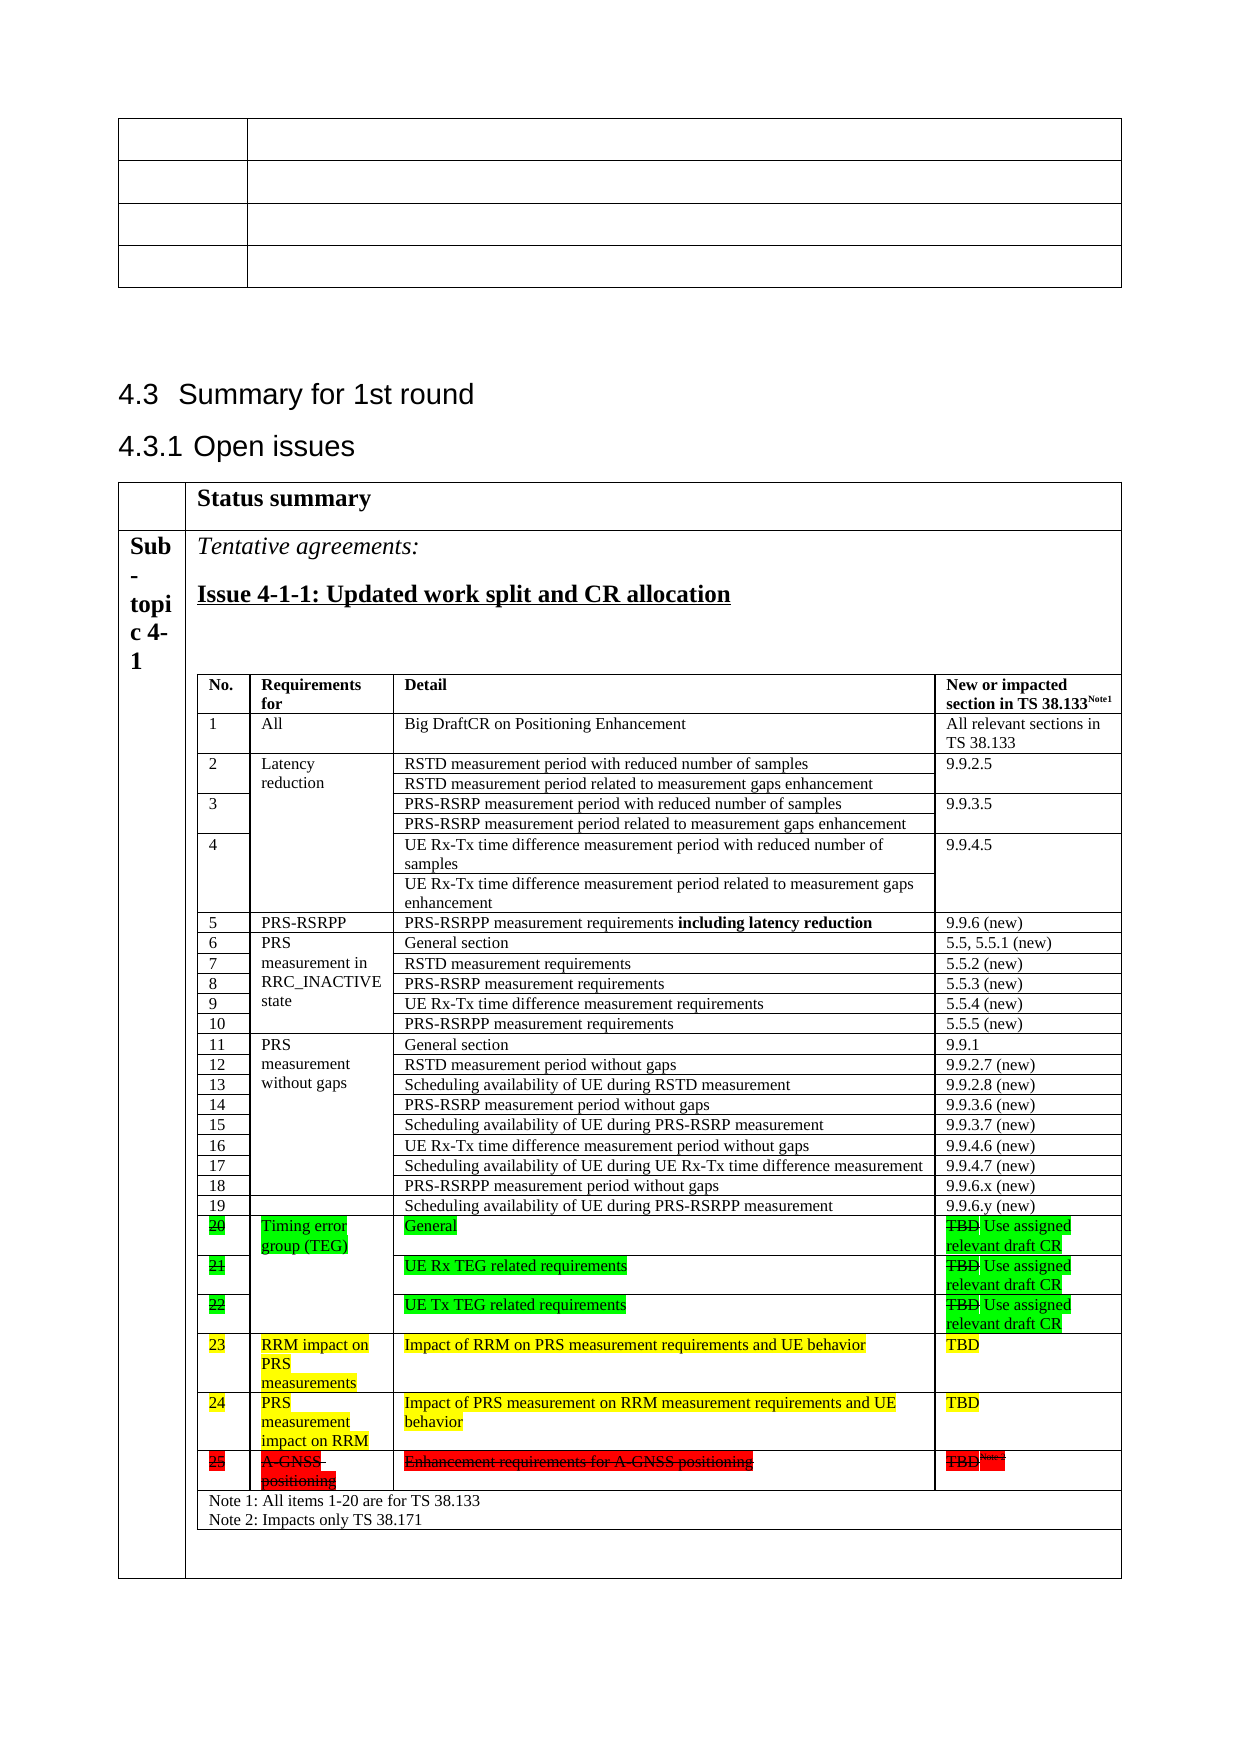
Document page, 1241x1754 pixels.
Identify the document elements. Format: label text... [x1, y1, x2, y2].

subtitle Summary for 1st round [118, 377, 1122, 411]
table_cell [119, 204, 247, 245]
table_cell [248, 246, 1121, 287]
table_header Status summary [186, 483, 1121, 530]
table_cell [248, 204, 1121, 245]
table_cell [186, 531, 1121, 1578]
table_cell [248, 119, 1121, 160]
table_header [119, 483, 185, 530]
subtitle Open issues [118, 429, 1122, 463]
table_cell [248, 161, 1121, 203]
table_cell Sub-topic 4-1 [119, 531, 185, 1578]
table_cell [119, 119, 247, 160]
table_cell [119, 246, 247, 287]
table_cell [119, 161, 247, 203]
